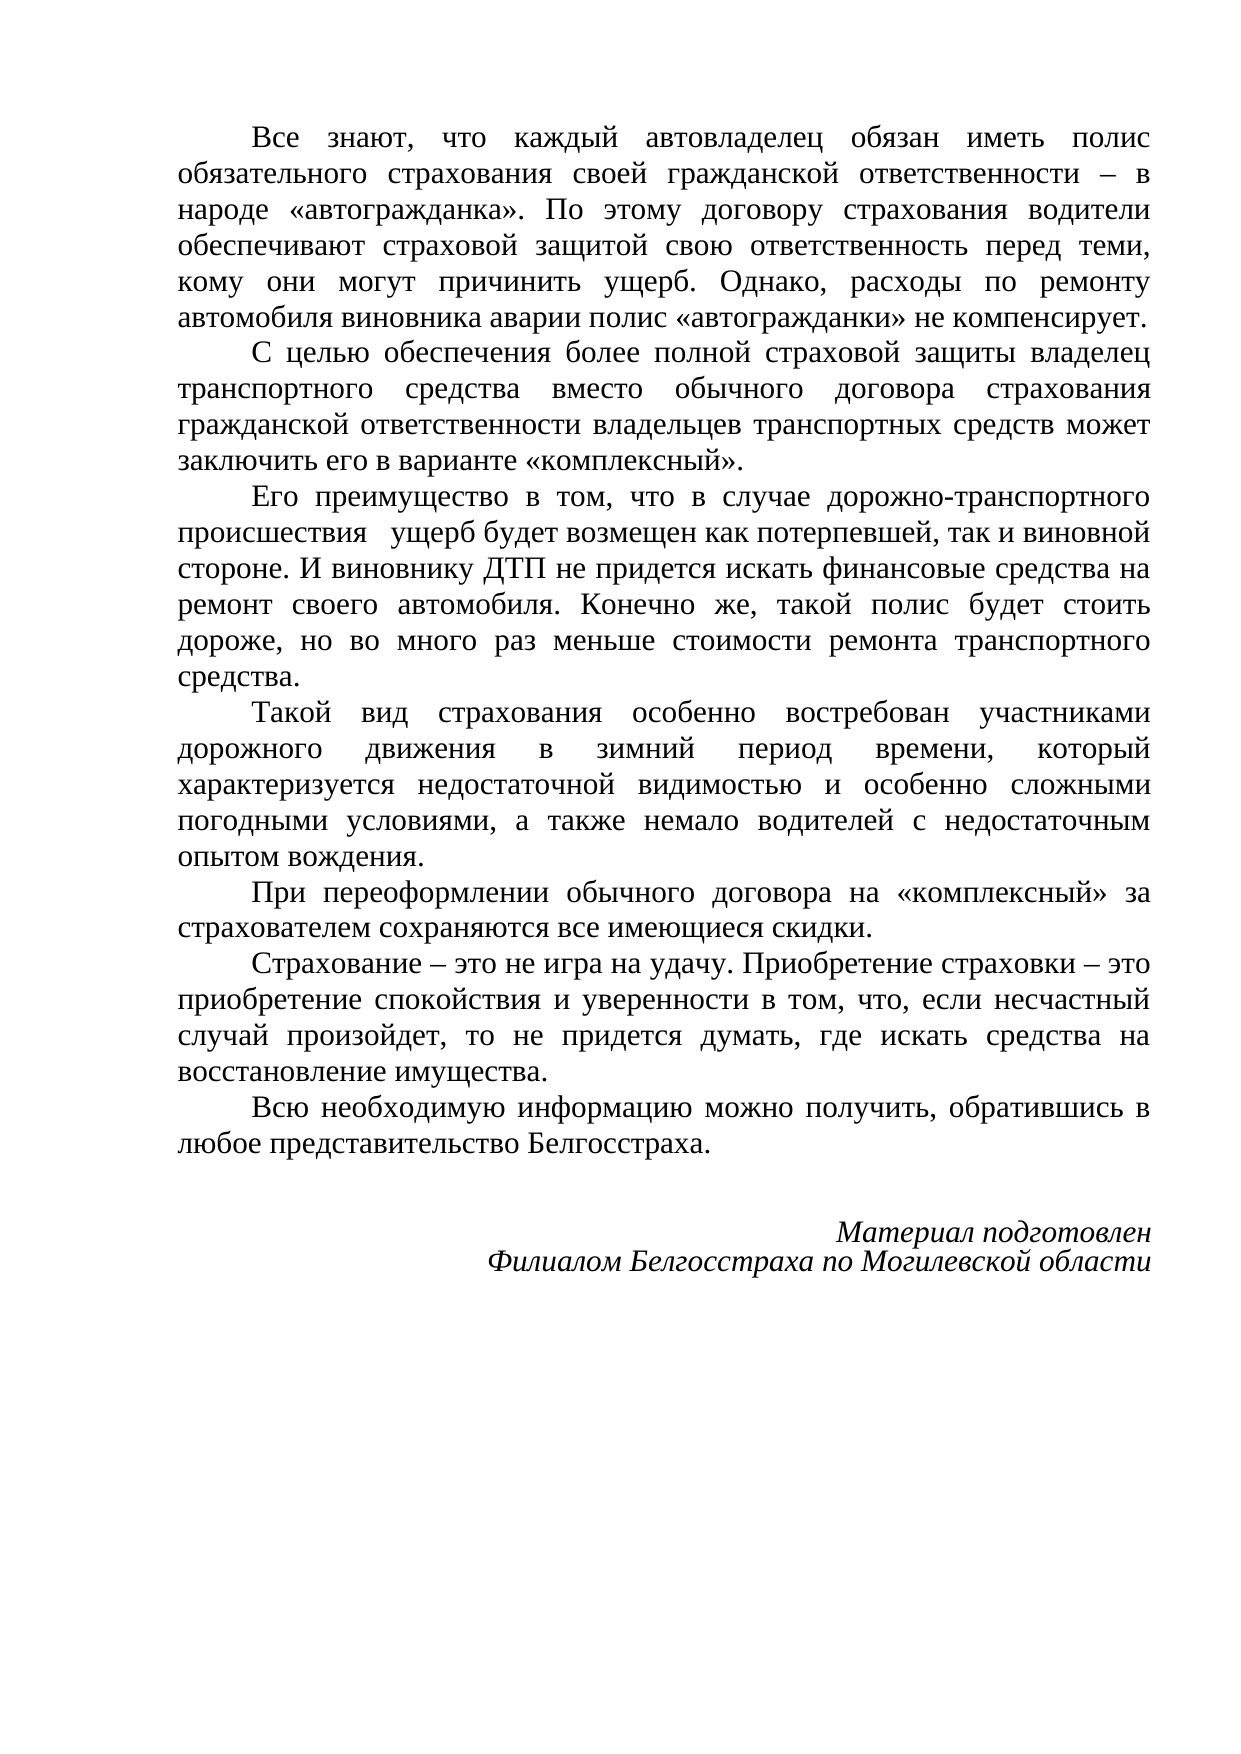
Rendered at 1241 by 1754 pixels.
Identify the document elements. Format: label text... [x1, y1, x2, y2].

text При переоформлении обычного договора на «комплексный» за страхователем сохраняются все имеющиеся скидки. [177, 873, 1152, 945]
text Страхование – это не игра на удачу. Приобретение страховки – это приобретение спокойствия и уверенности в том, что, если несчастный случай произойдет, то не придется думать, где искать средства на восстановление имущества. [177, 945, 1152, 1088]
text Материал подготовлен [177, 1219, 1152, 1248]
text Его преимущество в том, что в случае дорожно-транспортного происшествия ущерб будет возмещен как потерпевшей, так и виновной стороне. И виновнику ДТП не придется искать финансовые средства на ремонт своего автомобиля. Конечно же, такой полис будет стоить дороже, но во много раз меньше стоимости ремонта транспортного средства. [177, 477, 1152, 693]
text Такой вид страхования особенно востребован участниками дорожного движения в зимний период времени, который характеризуется недостаточной видимостью и особенно сложными погодными условиями, а также немало водителей с недостаточным опытом вождения. [177, 693, 1152, 873]
text С целью обеспечения более полной страховой защиты владелец транспортного средства вместо обычного договора страхования гражданской ответственности владельцев транспортных средств может заключить его в варианте «комплексный». [177, 334, 1152, 477]
text Всю необходимую информацию можно получить, обратившись в любое представительство Белгосстраха. [177, 1088, 1152, 1160]
text Филиалом Белгосстраха по Могилевской области [177, 1248, 1152, 1277]
text Все знают, что каждый автовладелец обязан иметь полис обязательного страхования своей гражданской ответственности – в народе «автогражданка». По этому договору страхования водители обеспечивают страховой защитой свою ответственность перед теми, кому они могут причинить ущерб. Однако, расходы по ремонту автомобиля виновника аварии полис «автогражданки» не компенсирует. [177, 118, 1152, 334]
